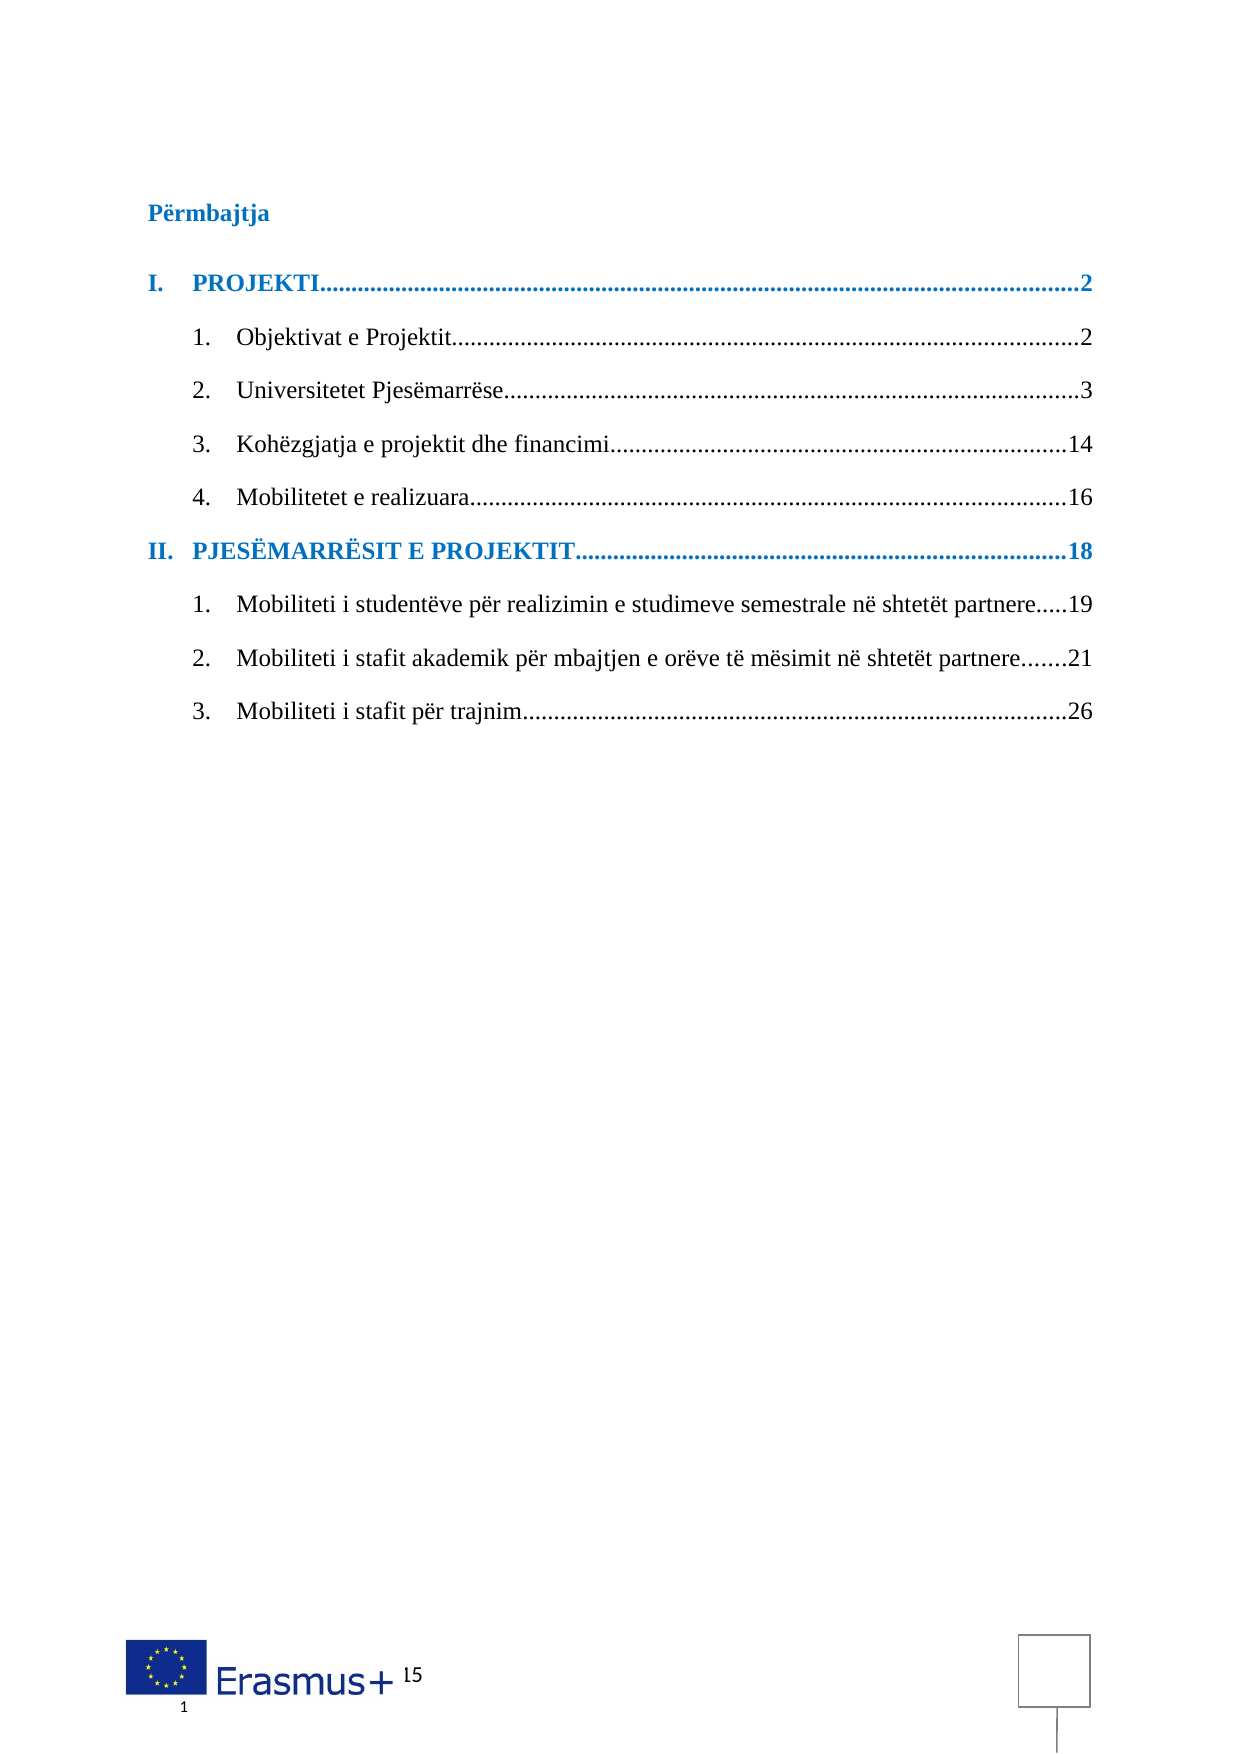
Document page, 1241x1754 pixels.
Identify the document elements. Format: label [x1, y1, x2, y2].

picture [111, 1624, 405, 1706]
